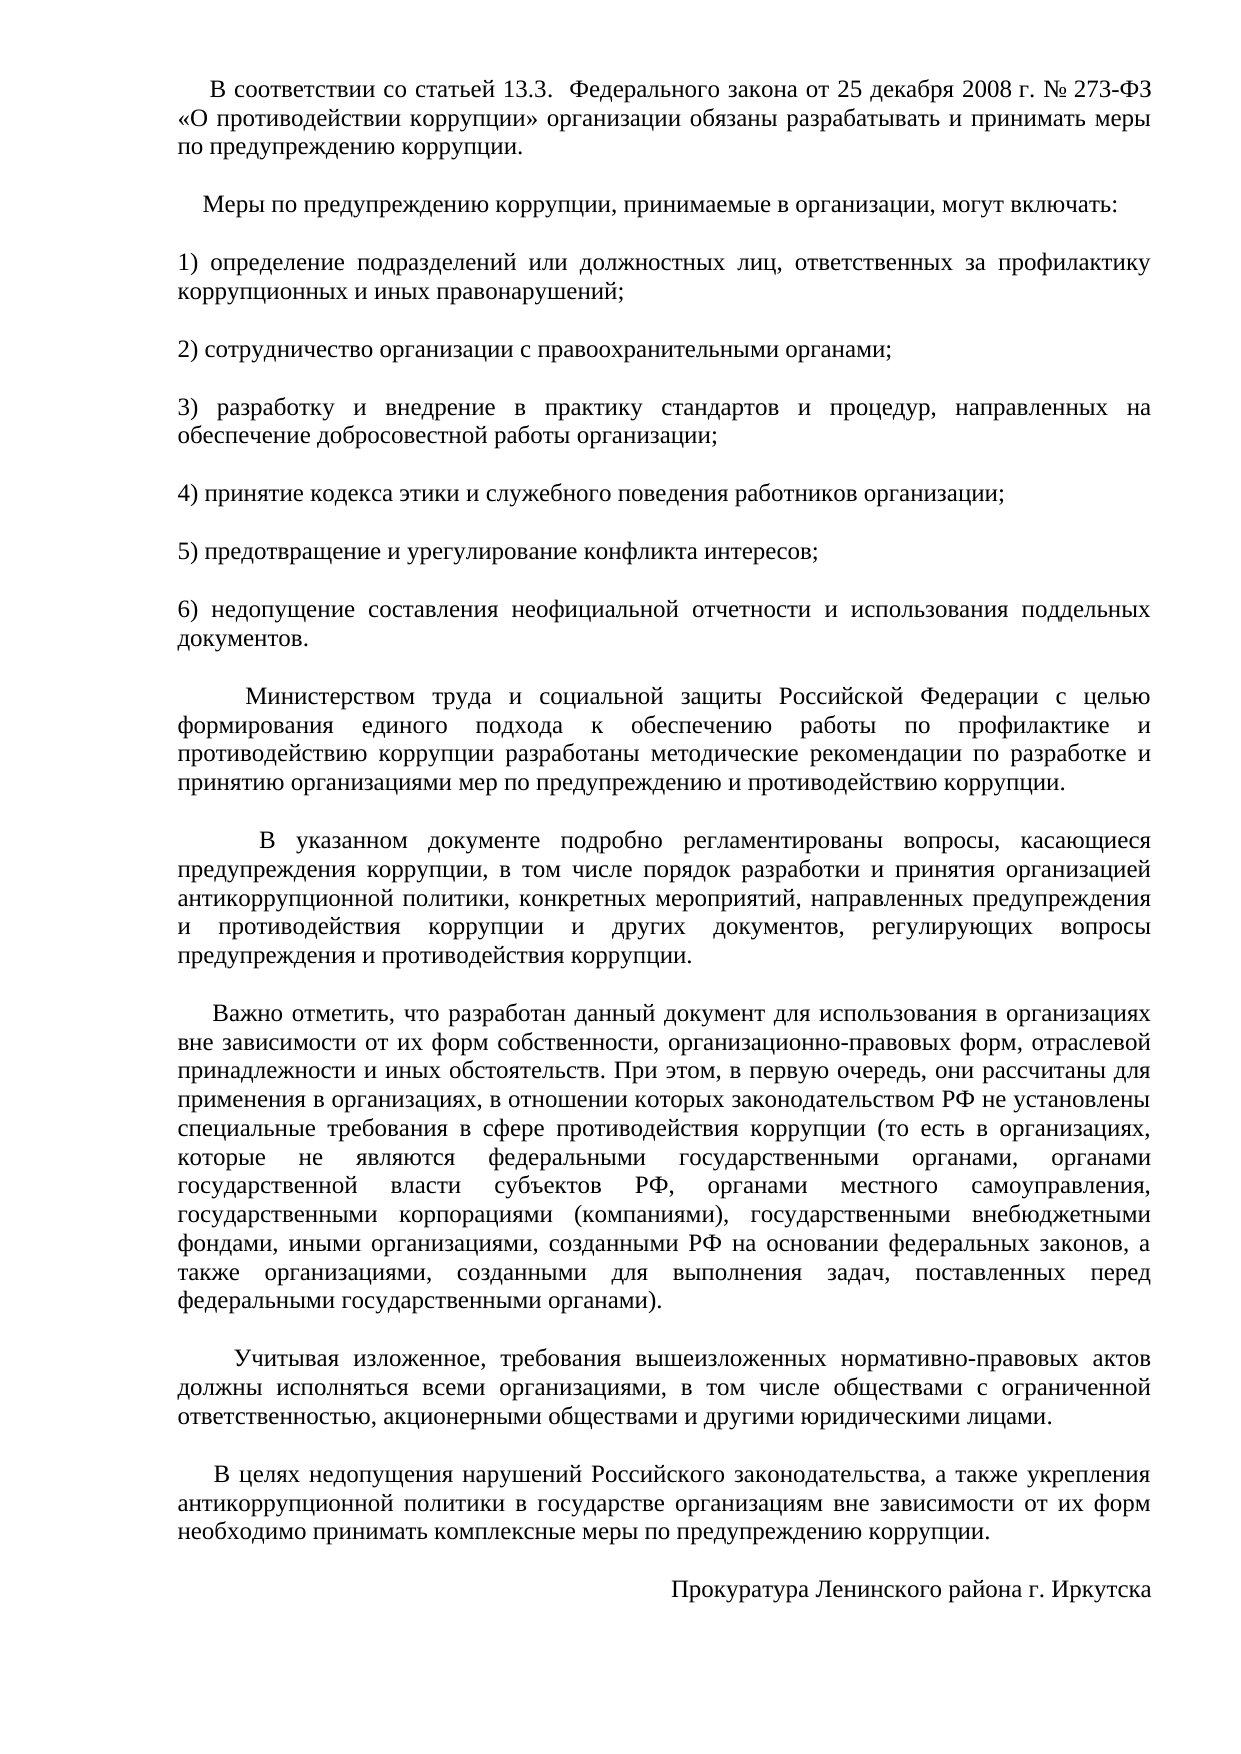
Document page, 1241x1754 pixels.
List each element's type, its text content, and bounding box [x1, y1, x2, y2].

text В указанном документе подробно регламентированы вопросы, касающиеся предупреждения коррупции, в том числе порядок разработки и принятия организацией антикоррупционной политики, конкретных мероприятий, направленных предупреждения и противодействия коррупции и других документов, регулирующих вопросы предупреждения и противодействия коррупции. [177, 825, 1152, 969]
text 1) определение подразделений или должностных лиц, ответственных за профилактику коррупционных и иных правонарушений; [177, 247, 1152, 305]
text 5) предотвращение и урегулирование конфликта интересов; [177, 536, 1152, 565]
text Министерством труда и социальной защиты Российской Федерации с целью формирования единого подхода к обеспечению работы по профилактике и противодействию коррупции разработаны методические рекомендации по разработке и принятию организациями мер по предупреждению и противодействию коррупции. [177, 681, 1152, 796]
text Важно отметить, что разработан данный документ для использования в организациях вне зависимости от их форм собственности, организационно-правовых форм, отраслевой принадлежности и иных обстоятельств. При этом, в первую очередь, они рассчитаны для применения в организациях, в отношении которых законодательством РФ не установлены специальные требования в сфере противодействия коррупции (то есть в организациях, которые не являются федеральными государственными органами, органами государственной власти субъектов РФ, органами местного самоуправления, государственными корпорациями (компаниями), государственными внебюджетными фондами, иными организациями, созданными РФ на основании федеральных законов, а также организациями, созданными для выполнения задач, поставленных перед федеральными государственными органами). [177, 998, 1152, 1314]
text 4) принятие кодекса этики и служебного поведения работников организации; [177, 478, 1152, 507]
text 2) сотрудничество организации с правоохранительными органами; [177, 334, 1152, 363]
text В соответствии со статьей 13.3. Федерального закона от 25 декабря 2008 г. № 273-ФЗ «О противодействии коррупции» организации обязаны разрабатывать и принимать меры по предупреждению коррупции. [177, 74, 1152, 160]
text В целях недопущения нарушений Российского законодательства, а также укрепления антикоррупционной политики в государстве организациям вне зависимости от их форм необходимо принимать комплексные меры по предупреждению коррупции. [177, 1459, 1152, 1545]
text 3) разработку и внедрение в практику стандартов и процедур, направленных на обеспечение добросовестной работы организации; [177, 392, 1152, 449]
text 6) недопущение составления неофициальной отчетности и использования поддельных документов. [177, 594, 1152, 652]
text Учитывая изложенное, требования вышеизложенных нормативно-правовых актов должны исполняться всеми организациями, в том числе обществами с ограниченной ответственностью, акционерными обществами и другими юридическими лицами. [177, 1343, 1152, 1430]
text Прокуратура Ленинского района г. Иркутска [177, 1574, 1152, 1603]
text Меры по предупреждению коррупции, принимаемые в организации, могут включать: [177, 189, 1152, 218]
